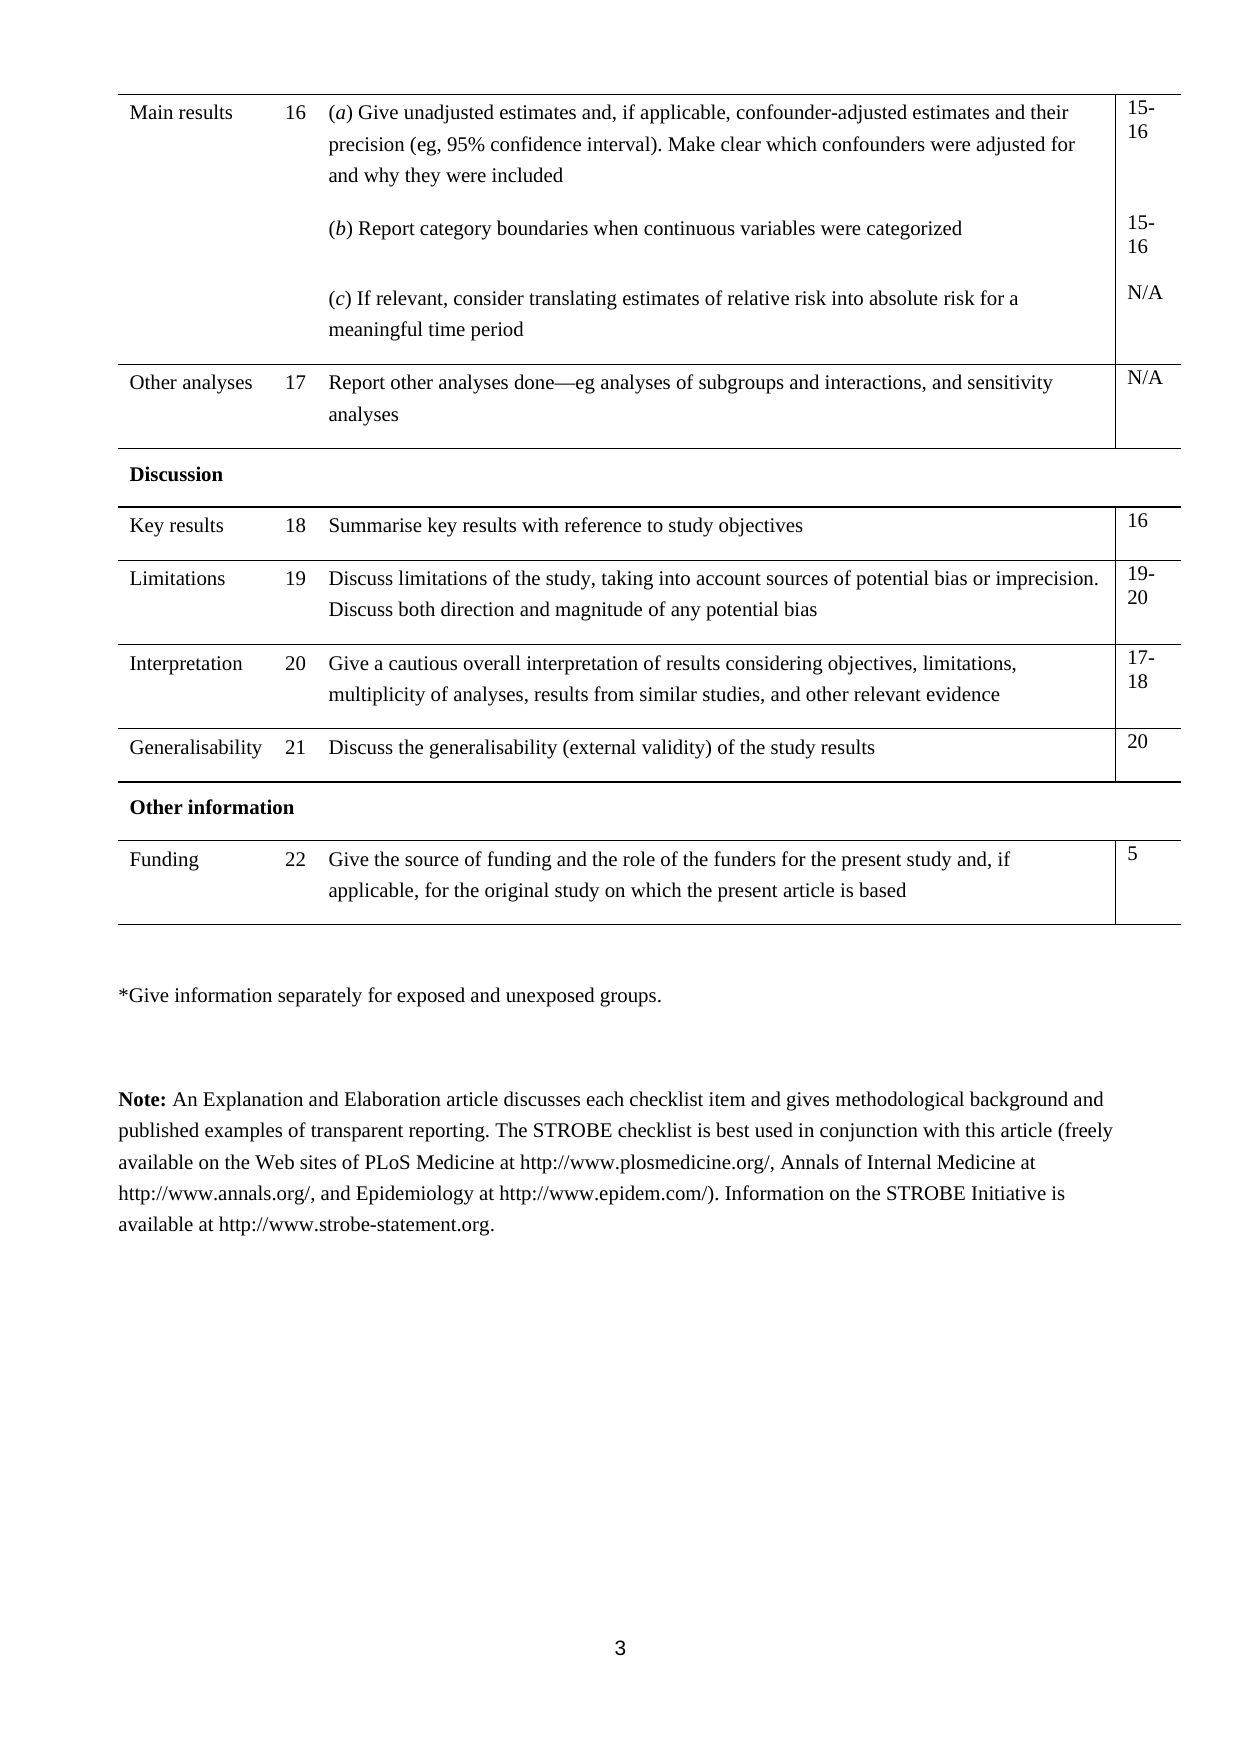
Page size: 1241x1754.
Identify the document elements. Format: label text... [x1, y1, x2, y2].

table_cell 19 [274, 561, 317, 644]
table_cell 18 [274, 508, 317, 559]
table_cell (c) If relevant, consider translating estimates of relative risk into absolute risk for a meaningful time period [317, 279, 1115, 364]
table_cell 22 [274, 841, 317, 924]
table_cell Summarise key results with reference to study objectives [317, 508, 1115, 559]
table_cell 16 [1116, 508, 1181, 559]
table_cell 5 [1116, 841, 1181, 924]
table_cell Key results [118, 508, 274, 559]
table_header Main results [118, 95, 274, 364]
table_cell Report other analyses done—eg analyses of subgroups and interactions, and sensitivity analyses [317, 365, 1115, 448]
table_cell 15-16 [1116, 209, 1181, 279]
table_cell 20 [274, 645, 317, 728]
table_cell Discuss the generalisability (external validity) of the study results [317, 729, 1115, 781]
table_cell Give a cautious overall interpretation of results considering objectives, limitations, multiplicity of analyses, results from similar studies, and other relevant evidence [317, 645, 1115, 728]
table_cell N/A [1116, 279, 1181, 364]
table_cell Interpretation [118, 645, 274, 728]
table_cell Limitations [118, 561, 274, 644]
text *Give information separately for exposed and unexposed groups. [118, 977, 1122, 1009]
table_cell 20 [1116, 729, 1181, 781]
table_cell (b) Report category boundaries when continuous variables were categorized [317, 209, 1115, 279]
table_header 16 [274, 95, 317, 364]
table_cell Other information [118, 783, 1181, 840]
table_cell Give the source of funding and the role of the funders for the present study and, if applicable, for the original study on which the present article is based [317, 841, 1115, 924]
table_cell Discuss limitations of the study, taking into account sources of potential bias or imprecision. Discuss both direction and magnitude of any potential bias [317, 561, 1115, 644]
table_cell Generalisability [118, 729, 274, 781]
table_cell N/A [1116, 365, 1181, 448]
text Note: An Explanation and Elaboration article discusses each checklist item and gives methodological background and published examples of transparent reporting. The STROBE checklist is best used in conjunction with this article (freely available on the Web sites of PLoS Medicine at http://www.plosmedicine.org/, Annals of Internal Medicine at http://www.annals.org/, and Epidemiology at http://www.epidem.com/). Information on the STROBE Initiative is available at http://www.strobe-statement.org. [118, 1082, 1122, 1238]
table_cell Other analyses [118, 365, 274, 448]
table_header (a) Give unadjusted estimates and, if applicable, confounder-adjusted estimates and their precision (eg, 95% confidence interval). Make clear which confounders were adjusted for and why they were included [317, 95, 1115, 209]
table_cell 19-20 [1116, 561, 1181, 644]
table_cell 17-18 [1116, 645, 1181, 728]
table_cell 17 [274, 365, 317, 448]
table_cell Funding [118, 841, 274, 924]
table_header 15-16 [1116, 95, 1181, 209]
table_cell Discussion [118, 449, 1181, 506]
table_cell 21 [274, 729, 317, 781]
